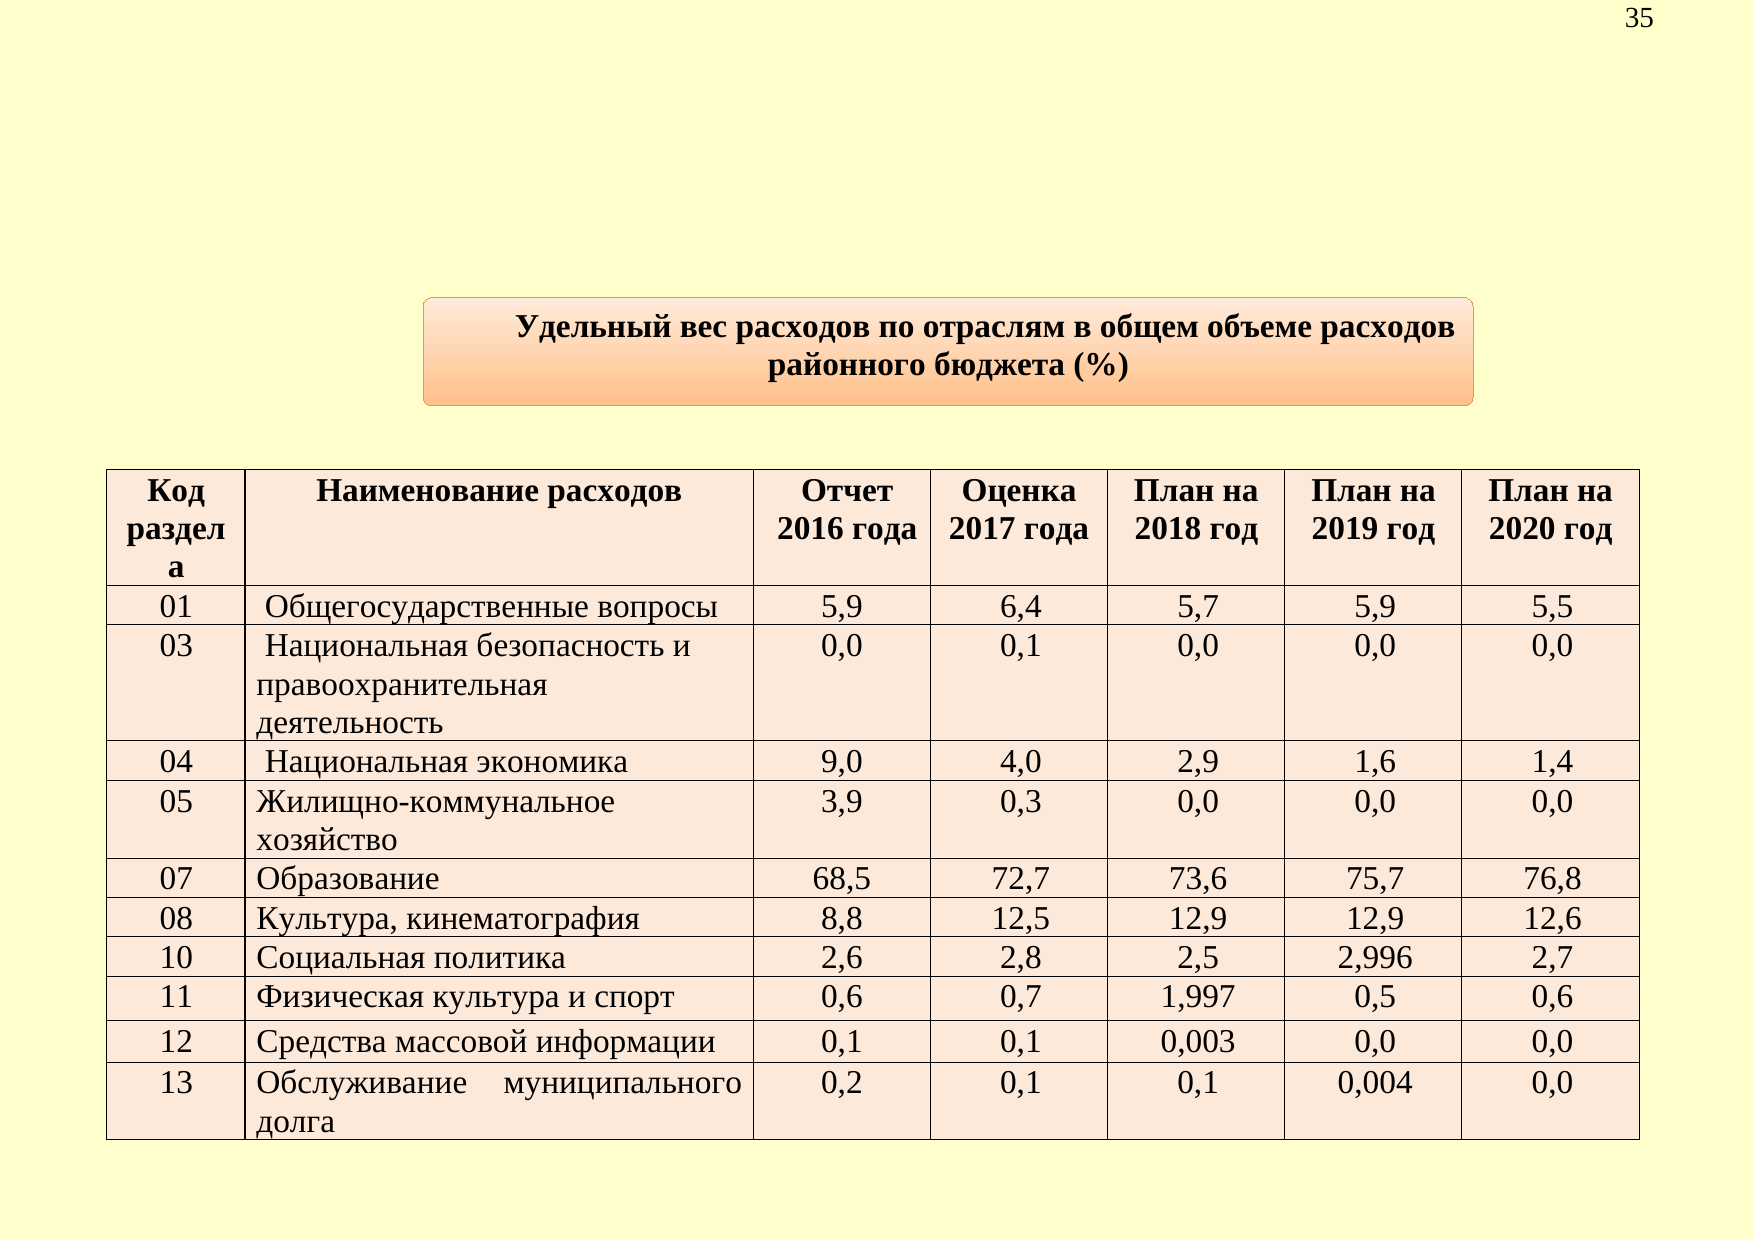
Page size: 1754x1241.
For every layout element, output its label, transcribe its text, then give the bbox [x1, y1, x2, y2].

table_cell 0,1 [1108, 1063, 1284, 1139]
table_cell 0,7 [931, 977, 1107, 1020]
table_cell 11 [107, 977, 244, 1020]
table_cell 05 [107, 781, 244, 857]
table_cell 5,9 [754, 586, 930, 624]
table_cell Жилищно-коммунальное хозяйство [246, 781, 753, 857]
table_cell 1,4 [1462, 741, 1639, 780]
table_cell 2,996 [1285, 937, 1461, 976]
table_cell 2,7 [1462, 937, 1639, 976]
table_cell 0,3 [931, 781, 1107, 857]
table_cell 4,0 [931, 741, 1107, 780]
table_cell 12,9 [1285, 898, 1461, 936]
table_cell 10 [107, 937, 244, 976]
table_cell 0,5 [1285, 977, 1461, 1020]
table_cell 12,9 [1108, 898, 1284, 936]
table_cell 6,4 [931, 586, 1107, 624]
table_cell 0,0 [1285, 781, 1461, 857]
table_cell Обслуживание муниципального долга [246, 1063, 753, 1139]
table_cell 0,6 [754, 977, 930, 1020]
table_cell 0,0 [1285, 1021, 1461, 1062]
table_cell 1,997 [1108, 977, 1284, 1020]
table_cell 8,8 [754, 898, 930, 936]
table_cell 08 [107, 898, 244, 936]
table_header Код раздела [107, 470, 244, 585]
table_cell 03 [107, 625, 244, 740]
table_cell 2,9 [1108, 741, 1284, 780]
table_cell 0,0 [1462, 781, 1639, 857]
table_cell 12 [107, 1021, 244, 1062]
table_cell 01 [107, 586, 244, 624]
table_cell 5,7 [1108, 586, 1284, 624]
table_cell 0,1 [931, 625, 1107, 740]
table_cell Национальная экономика [246, 741, 753, 780]
table_cell 12,6 [1462, 898, 1639, 936]
table_cell 0,6 [1462, 977, 1639, 1020]
table_header Отчет 2016 года [754, 470, 930, 585]
table_cell 0,1 [931, 1021, 1107, 1062]
table_header План на 2020 год [1462, 470, 1639, 585]
table_cell Культура, кинематография [246, 898, 753, 936]
table_cell 68,5 [754, 859, 930, 897]
table_cell 0,0 [1108, 625, 1284, 740]
table_cell 0,0 [1462, 1021, 1639, 1062]
table_cell 73,6 [1108, 859, 1284, 897]
table_header Оценка 2017 года [931, 470, 1107, 585]
table_cell 0,0 [1108, 781, 1284, 857]
table_cell Средства массовой информации [246, 1021, 753, 1062]
table_cell 13 [107, 1063, 244, 1139]
table_cell 0,0 [754, 625, 930, 740]
table_cell 04 [107, 741, 244, 780]
table_cell 5,5 [1462, 586, 1639, 624]
table_cell 9,0 [754, 741, 930, 780]
table_cell 2,5 [1108, 937, 1284, 976]
table_cell 2,8 [931, 937, 1107, 976]
table_cell Национальная безопасность и правоохранительная деятельность [246, 625, 753, 740]
table_cell 0,1 [754, 1021, 930, 1062]
table_cell 0,0 [1462, 625, 1639, 740]
table_cell 2,6 [754, 937, 930, 976]
table_cell 75,7 [1285, 859, 1461, 897]
table_cell Физическая культура и спорт [246, 977, 753, 1020]
table_cell 3,9 [754, 781, 930, 857]
table_cell 0,003 [1108, 1021, 1284, 1062]
table_cell 76,8 [1462, 859, 1639, 897]
table_cell Общегосударственные вопросы [246, 586, 753, 624]
table_cell 0,004 [1285, 1063, 1461, 1139]
table_header План на 2018 год [1108, 470, 1284, 585]
table_cell Образование [246, 859, 753, 897]
table_cell 0,2 [754, 1063, 930, 1139]
table_cell 12,5 [931, 898, 1107, 936]
table_cell 72,7 [931, 859, 1107, 897]
table_header План на 2019 год [1285, 470, 1461, 585]
table_cell Социальная политика [246, 937, 753, 976]
table_cell 07 [107, 859, 244, 897]
table_cell 0,1 [931, 1063, 1107, 1139]
table_cell 1,6 [1285, 741, 1461, 780]
table_cell 0,0 [1462, 1063, 1639, 1139]
table_header Наименование расходов [246, 470, 753, 585]
table_cell 0,0 [1285, 625, 1461, 740]
table_cell 5,9 [1285, 586, 1461, 624]
